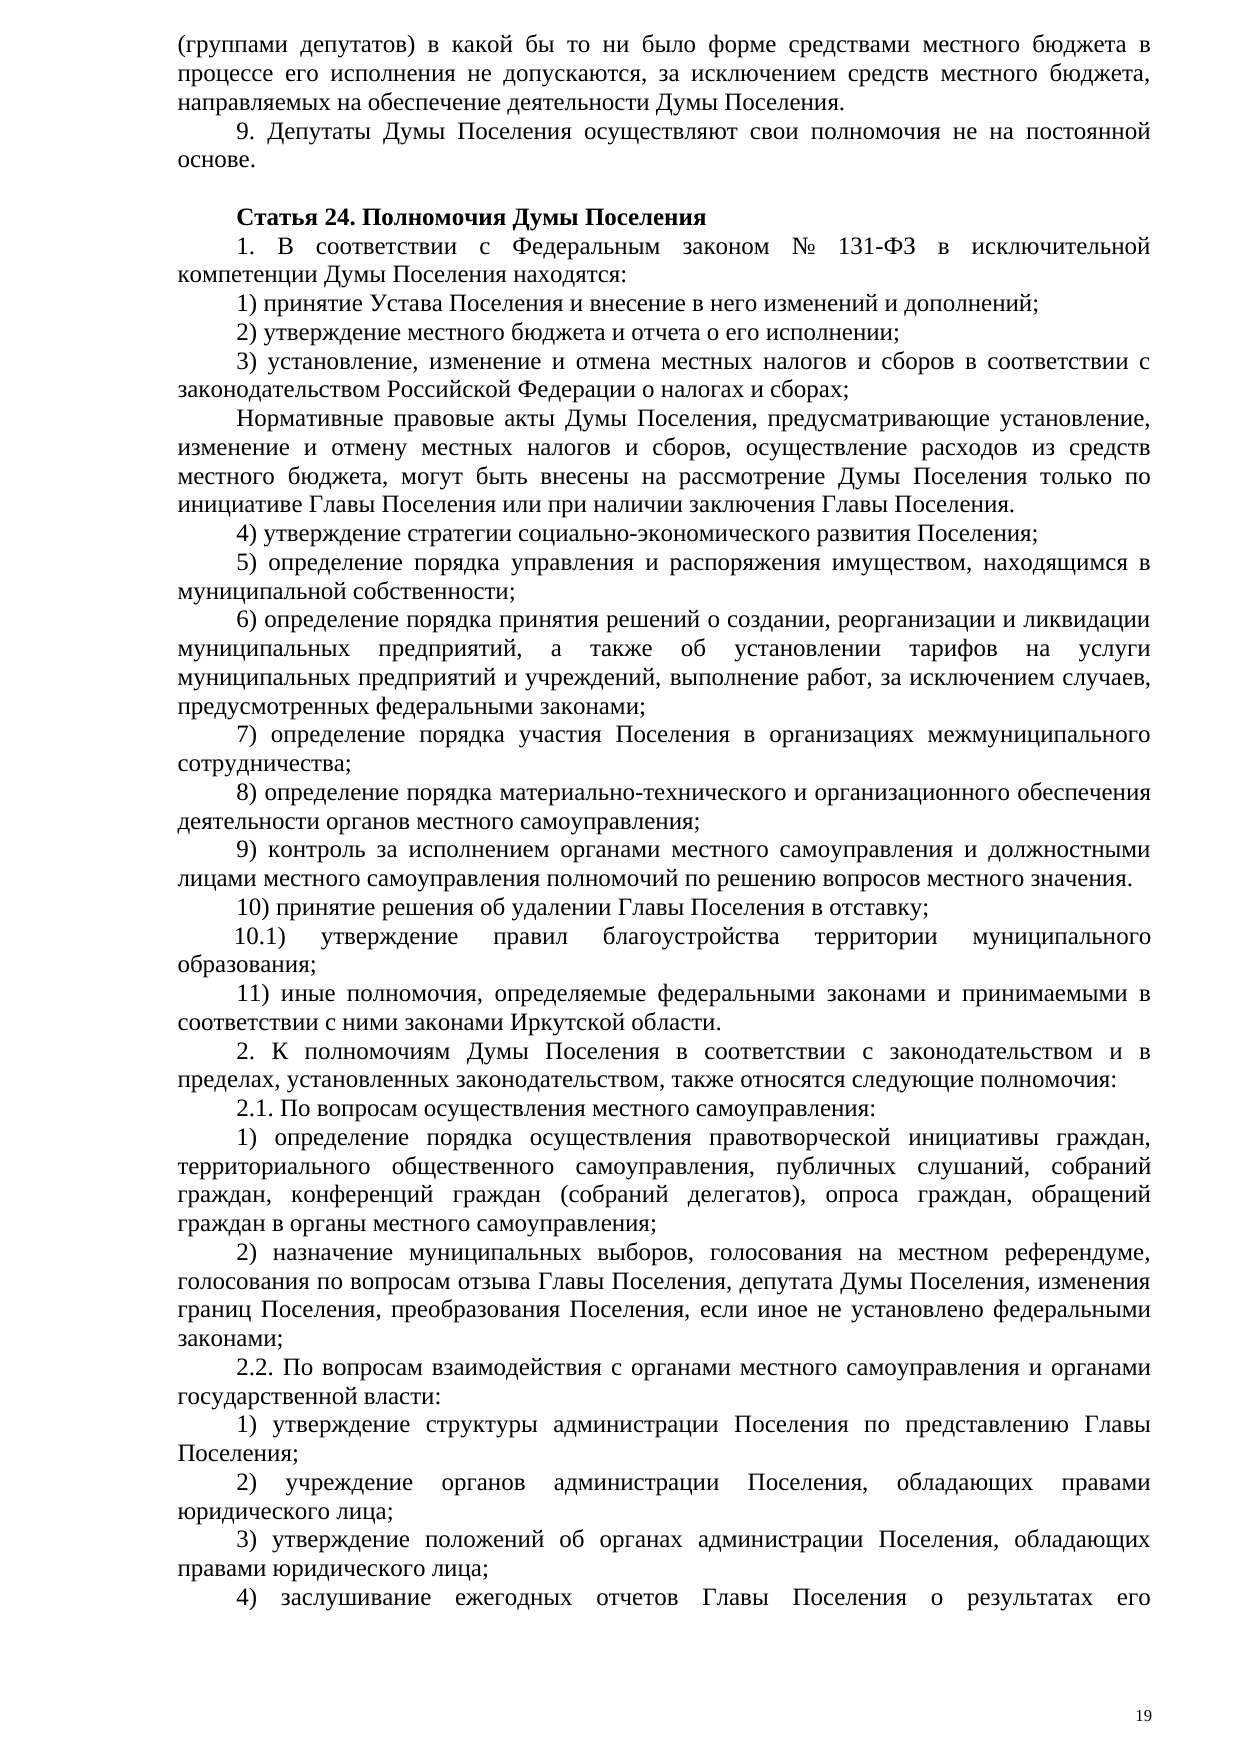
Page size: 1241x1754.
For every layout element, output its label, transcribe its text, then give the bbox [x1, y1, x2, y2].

text 1) принятие Устава Поселения и внесение в него изменений и дополнений; [177, 288, 1152, 317]
text 10.1) утверждение правил благоустройства территории муниципального образования; [177, 921, 1152, 978]
text 11) иные полномочия, определяемые федеральными законами и принимаемыми в соответствии с ними законами Иркутской области. [177, 978, 1152, 1036]
text 6) определение порядка принятия решений о создании, реорганизации и ликвидации муниципальных предприятий, а также об установлении тарифов на услуги муниципальных предприятий и учреждений, выполнение работ, за исключением случаев, предусмотренных федеральными законами; [177, 604, 1152, 719]
text 10) принятие решения об удалении Главы Поселения в отставку; [177, 892, 1152, 921]
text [177, 1582, 1152, 1611]
text Нормативные правовые акты Думы Поселения, предусматривающие установление, изменение и отмену местных налогов и сборов, осуществление расходов из средств местного бюджета, могут быть внесены на рассмотрение Думы Поселения только по инициативе Главы Поселения или при наличии заключения Главы Поселения. [177, 403, 1152, 518]
text 2.1. По вопросам осуществления местного самоуправления: [177, 1093, 1152, 1122]
text 1) утверждение структуры администрации Поселения по представлению Главы Поселения; [177, 1409, 1152, 1467]
text Статья 24. Полномочия Думы Поселения [177, 202, 1152, 231]
text 8) определение порядка материально-технического и организационного обеспечения деятельности органов местного самоуправления; [177, 777, 1152, 834]
text 5) определение порядка управления и распоряжения имуществом, находящимся в муниципальной собственности; [177, 547, 1152, 604]
text 2.2. По вопросам взаимодействия с органами местного самоуправления и органами государственной власти: [177, 1352, 1152, 1409]
text 1) определение порядка осуществления правотворческой инициативы граждан, территориального общественного самоуправления, публичных слушаний, собраний граждан, конференций граждан (собраний делегатов), опроса граждан, обращений граждан в органы местного самоуправления; [177, 1122, 1152, 1237]
text 3) утверждение положений об органах администрации Поселения, обладающих правами юридического лица; [177, 1524, 1152, 1582]
text 2) утверждение местного бюджета и отчета о его исполнении; [177, 317, 1152, 346]
text 3) установление, изменение и отмена местных налогов и сборов в соответствии с законодательством Российской Федерации о налогах и сборах; [177, 346, 1152, 403]
text 9. Депутаты Думы Поселения осуществляют свои полномочия не на постоянной основе. [177, 116, 1152, 173]
text 2) учреждение органов администрации Поселения, обладающих правами юридического лица; [177, 1467, 1152, 1524]
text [177, 29, 1152, 116]
text 4) утверждение стратегии социально-экономического развития Поселения; [177, 518, 1152, 547]
text 9) контроль за исполнением органами местного самоуправления и должностными лицами местного самоуправления полномочий по решению вопросов местного значения. [177, 834, 1152, 892]
text 2) назначение муниципальных выборов, голосования на местном референдуме, голосования по вопросам отзыва Главы Поселения, депутата Думы Поселения, изменения границ Поселения, преобразования Поселения, если иное не установлено федеральными законами; [177, 1237, 1152, 1352]
text 7) определение порядка участия Поселения в организациях межмуниципального сотрудничества; [177, 719, 1152, 777]
text 1. В соответствии с Федеральным законом № 131-ФЗ в исключительной компетенции Думы Поселения находятся: [177, 231, 1152, 288]
text 2. К полномочиям Думы Поселения в соответствии с законодательством и в пределах, установленных законодательством, также относятся следующие полномочия: [177, 1036, 1152, 1093]
